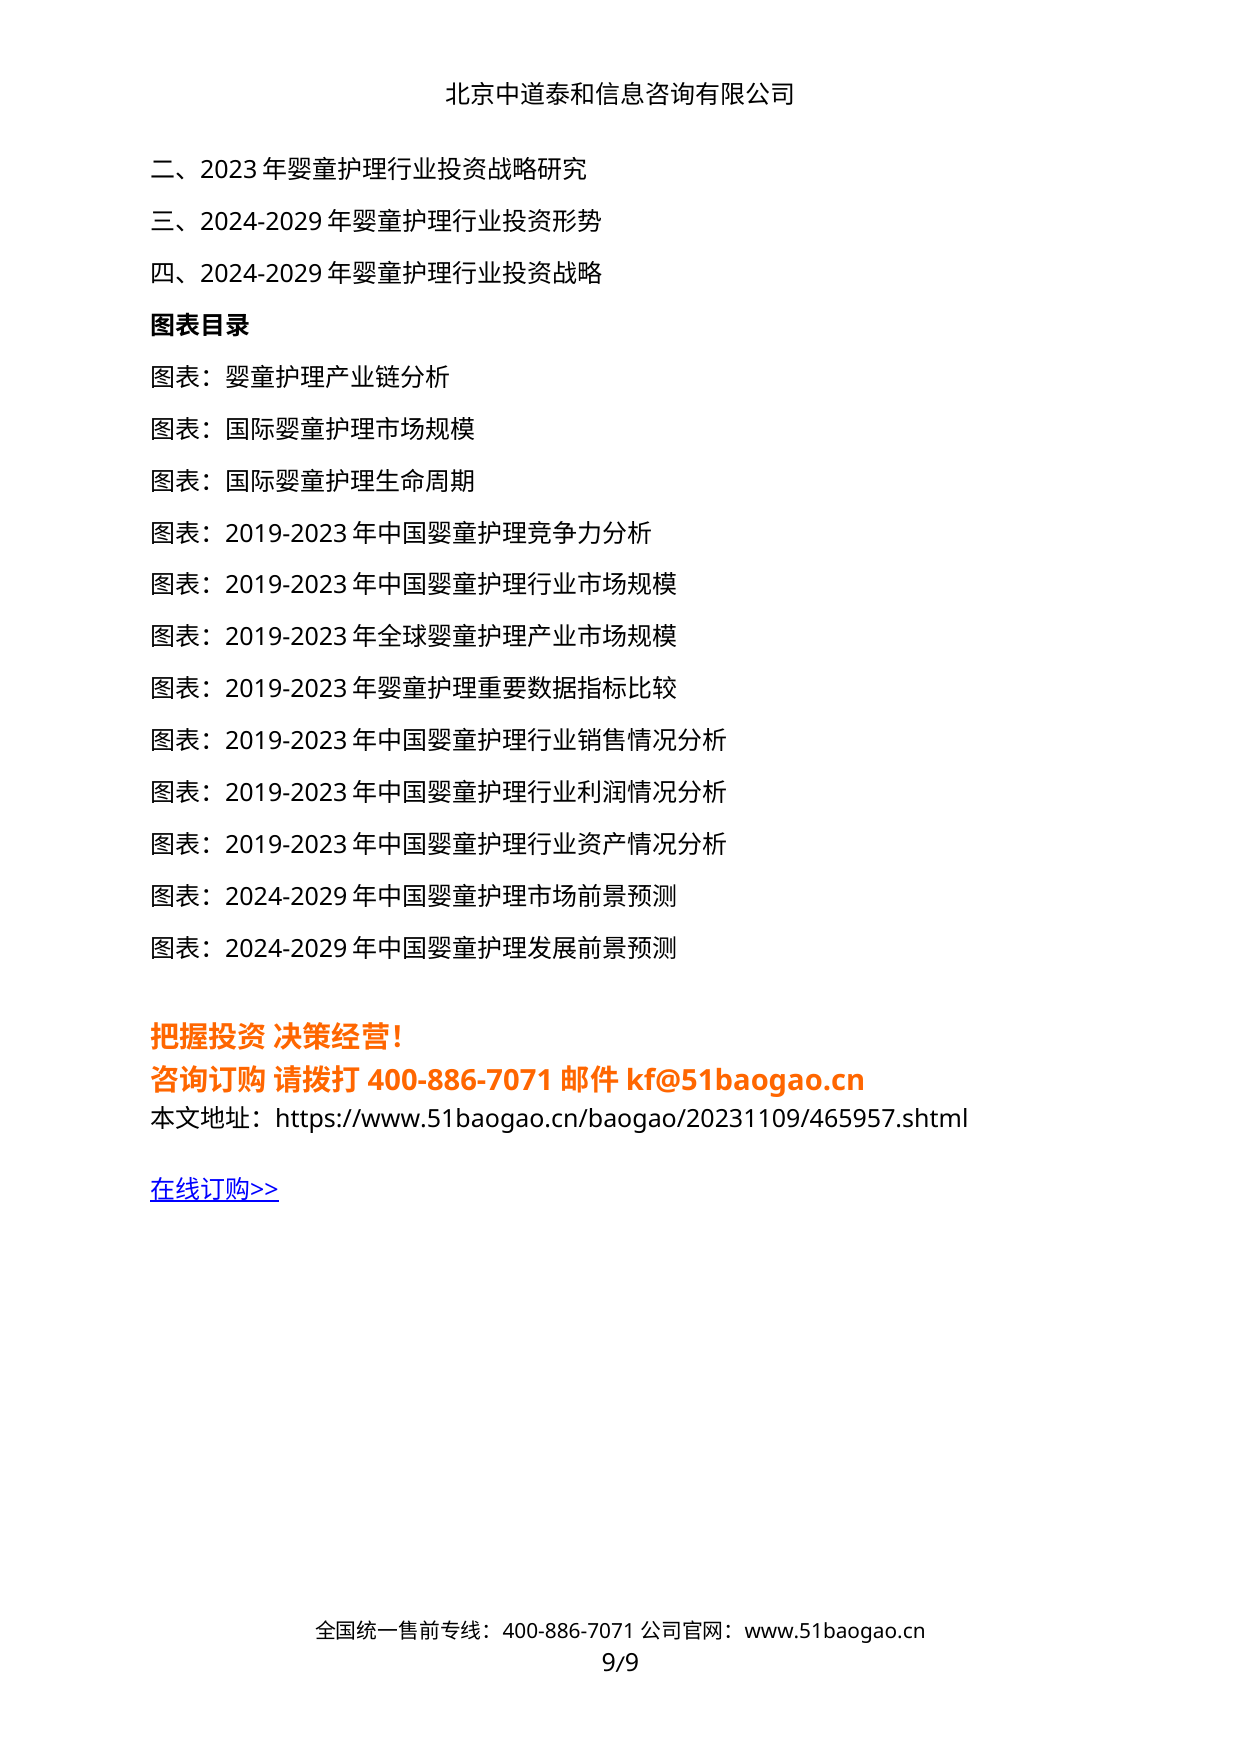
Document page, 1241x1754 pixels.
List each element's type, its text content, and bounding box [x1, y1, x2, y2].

text 在线订购>> [150, 1135, 1090, 1205]
text 图表：2024-2029年中国婴童护理发展前景预测 [150, 928, 1090, 964]
text 四、2024-2029年婴童护理行业投资战略 [150, 254, 1090, 290]
text 图表：2019-2023年中国婴童护理行业销售情况分析 [150, 721, 1090, 757]
text 图表：2019-2023年中国婴童护理行业资产情况分析 [150, 824, 1090, 861]
text 图表：婴童护理产业链分析 [150, 357, 1090, 394]
text 图表：国际婴童护理市场规模 [150, 409, 1090, 446]
text 图表目录 [150, 306, 1090, 342]
text 图表：2024-2029年中国婴童护理市场前景预测 [150, 876, 1090, 912]
text 图表：2019-2023年全球婴童护理产业市场规模 [150, 617, 1090, 653]
text 二、2023年婴童护理行业投资战略研究 [150, 150, 1090, 186]
text 图表：2019-2023年中国婴童护理竞争力分析 [150, 513, 1090, 549]
text 三、2024-2029年婴童护理行业投资形势 [150, 202, 1090, 238]
text 图表：2019-2023年中国婴童护理行业利润情况分析 [150, 772, 1090, 809]
text 把握投资 决策经营！咨询订购 请拨打 400-886-7071 邮件 kf@51baogao.cn本文地址：https://www.51baogao.cn/baogao/20231109/465957.shtml [150, 980, 1090, 1135]
text 图表：国际婴童护理生命周期 [150, 461, 1090, 497]
text 图表：2019-2023年婴童护理重要数据指标比较 [150, 669, 1090, 705]
text 图表：2019-2023年中国婴童护理行业市场规模 [150, 565, 1090, 601]
